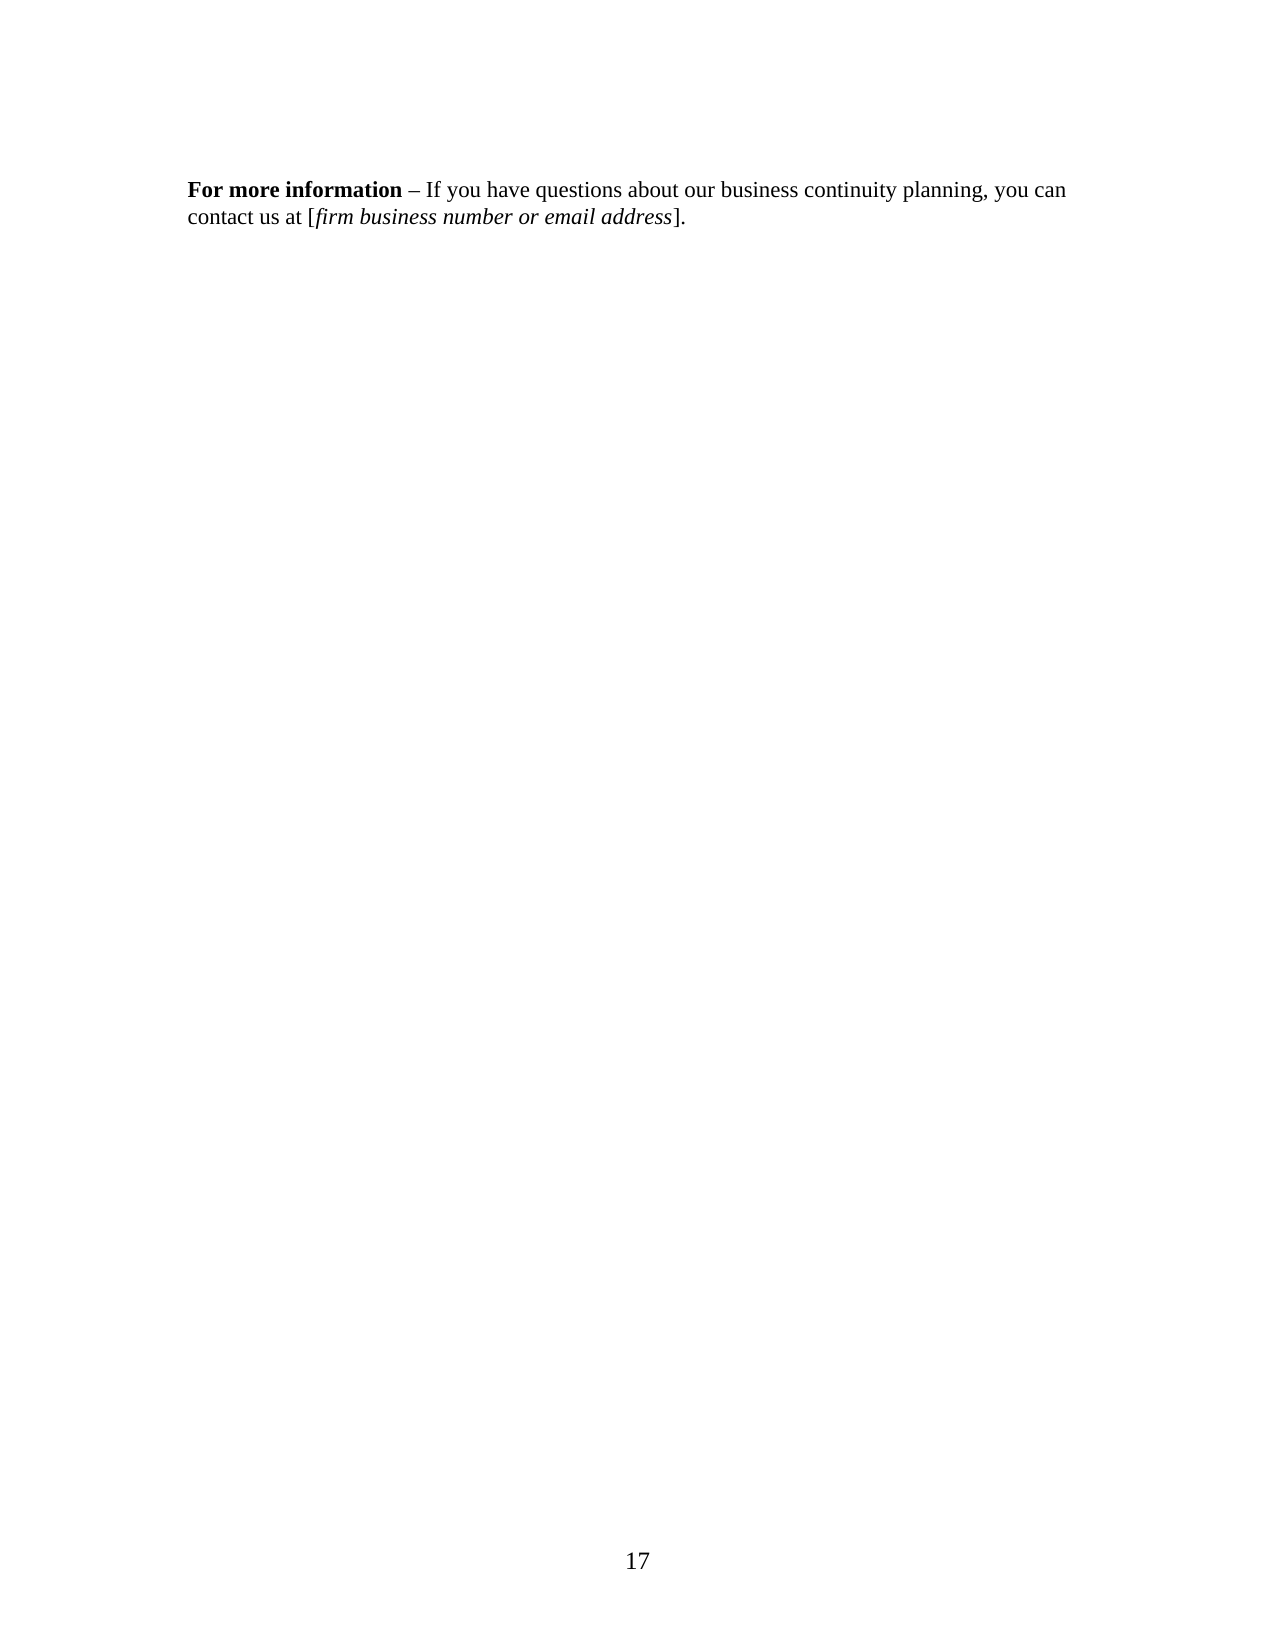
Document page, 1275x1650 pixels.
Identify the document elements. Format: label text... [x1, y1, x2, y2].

text For more information – If you have questions about our business continuity planning, you can contact us at [firm business number or email address]. [187, 176, 1087, 229]
